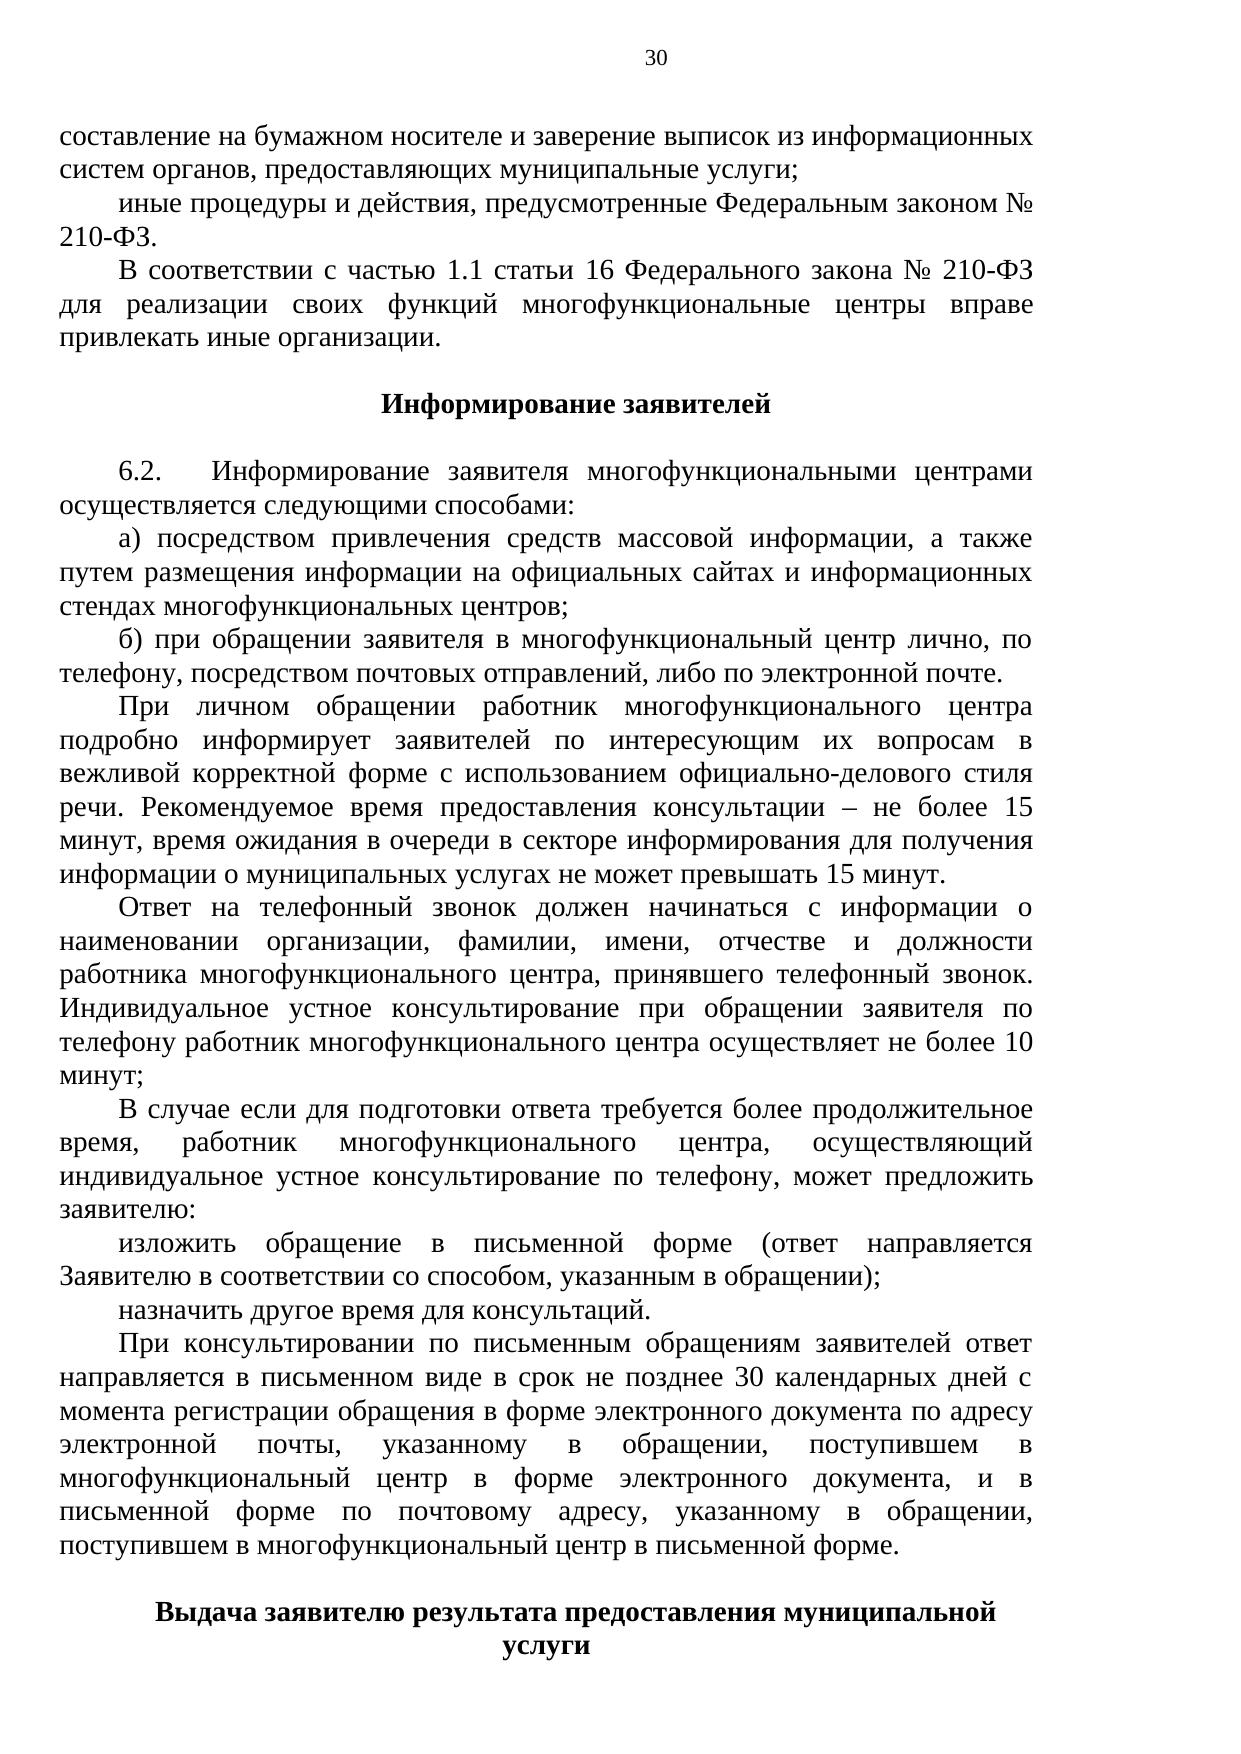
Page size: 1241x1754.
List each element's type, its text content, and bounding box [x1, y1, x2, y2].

text иные процедуры и действия, предусмотренные Федеральным законом № 210-ФЗ. [59, 185, 1033, 252]
text Ответ на телефонный звонок должен начинаться с информации о наименовании организации, фамилии, имени, отчестве и должности работника многофункционального центра, принявшего телефонный звонок. Индивидуальное устное консультирование при обращении заявителя по телефону работник многофункционального центра осуществляет не более 10 минут; [59, 889, 1033, 1091]
text В случае если для подготовки ответа требуется более продолжительное время, работник многофункционального центра, осуществляющий индивидуальное устное консультирование по телефону, может предложить заявителю: [59, 1091, 1033, 1225]
text В соответствии с частью 1.1 статьи 16 Федерального закона № 210-ФЗ для реализации своих функций многофункциональные центры вправе привлекать иные организации. [59, 252, 1033, 353]
text изложить обращение в письменной форме (ответ направляется Заявителю в соответствии со способом, указанным в обращении); [59, 1225, 1033, 1292]
text б) при обращении заявителя в многофункциональный центр лично, по телефону, посредством почтовых отправлений, либо по электронной почте. [59, 621, 1033, 688]
text а) посредством привлечения средств массовой информации, а также путем размещения информации на официальных сайтах и информационных стендах многофункциональных центров; [59, 521, 1033, 621]
text При личном обращении работник многофункционального центра подробно информирует заявителей по интересующим их вопросам в вежливой корректной форме с использованием официально-делового стиля речи. Рекомендуемое время предоставления консультации – не более 15 минут, время ожидания в очереди в секторе информирования для получения информации о муниципальных услугах не может превышать 15 минут. [59, 688, 1033, 889]
list Информирование заявителя многофункциональными центрами осуществляется следующими способами: [59, 453, 1033, 521]
subtitle Выдача заявителю результата предоставления муниципальной услуги [59, 1594, 1033, 1661]
text При консультировании по письменным обращениям заявителей ответ направляется в письменном виде в срок не позднее 30 календарных дней с момента регистрации обращения в форме электронного документа по адресу электронной почты, указанному в обращении, поступившем в многофункциональный центр в форме электронного документа, и в письменной форме по почтовому адресу, указанному в обращении, поступившем в многофункциональный центр в письменной форме. [59, 1326, 1033, 1560]
subtitle Информирование заявителей [59, 386, 1033, 420]
text назначить другое время для консультаций. [59, 1292, 1033, 1326]
